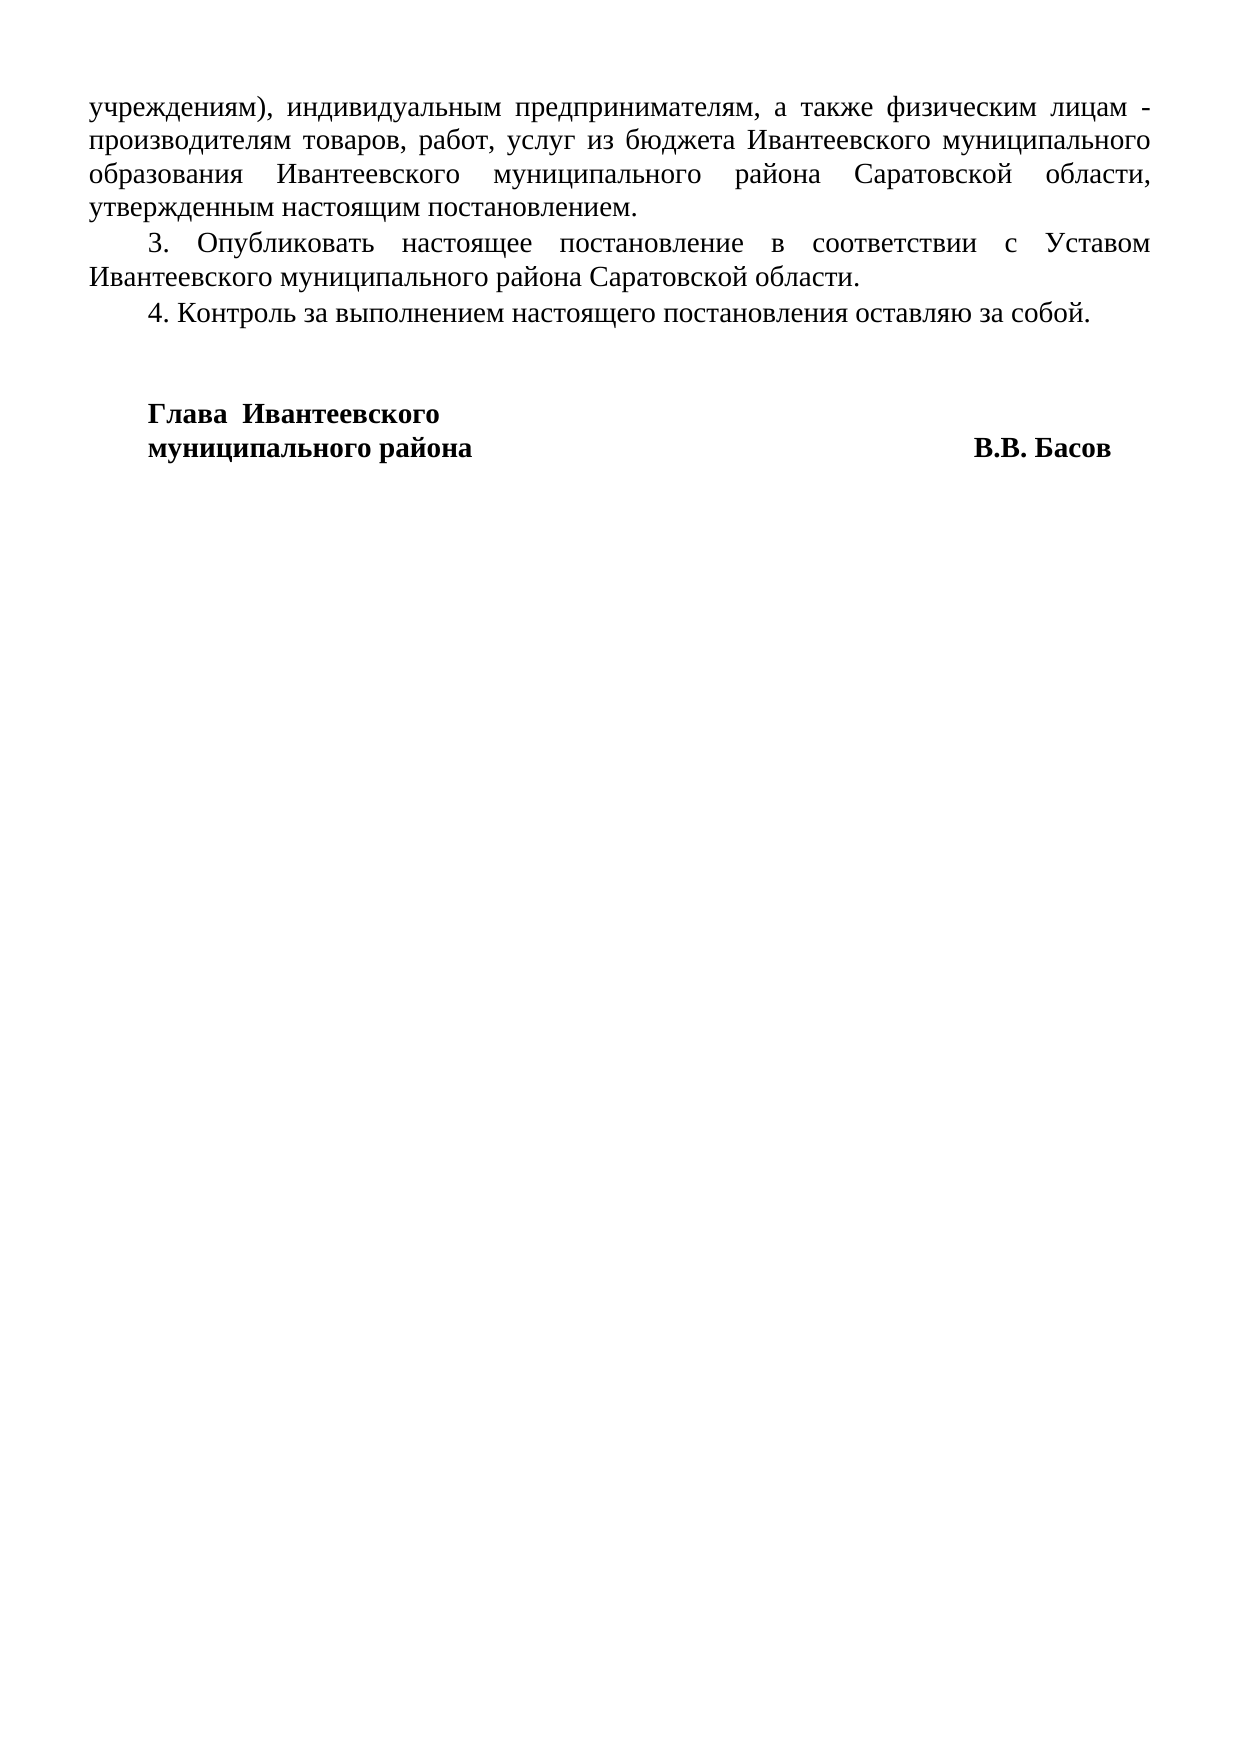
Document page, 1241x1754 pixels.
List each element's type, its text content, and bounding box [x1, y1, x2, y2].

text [89, 89, 1152, 223]
text муниципального района В.В. Басов [89, 430, 1152, 463]
text 3. Опубликовать настоящее постановление в соответствии с Уставом Ивантеевского муниципального района Саратовской области. [89, 226, 1152, 293]
text Глава Ивантеевского [89, 396, 1152, 430]
text 4. Контроль за выполнением настоящего постановления оставляю за собой. [89, 296, 1152, 329]
